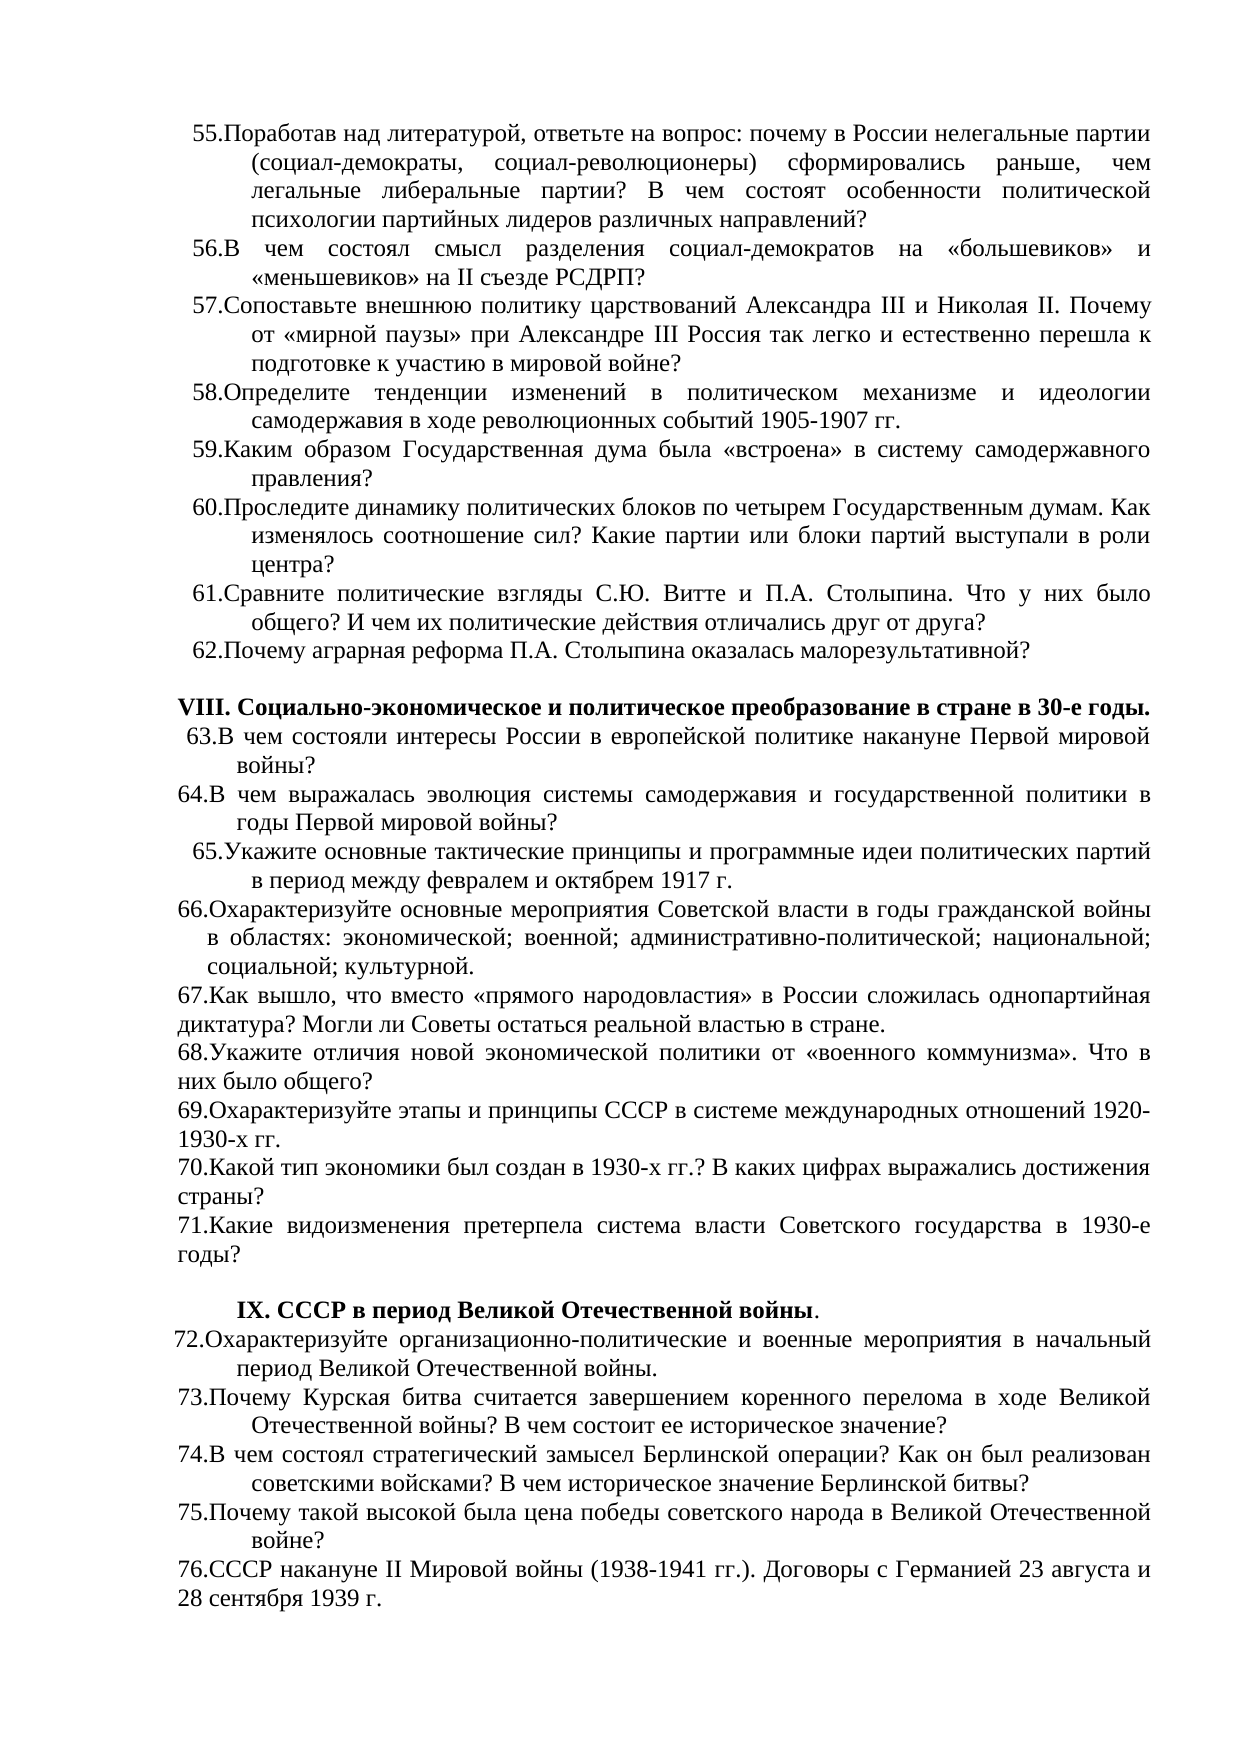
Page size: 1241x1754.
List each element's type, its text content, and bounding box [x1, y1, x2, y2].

text 63.В чем состояли интересы России в европейской политике накануне Первой мировой войны? [177, 721, 1152, 779]
text 70.Какой тип экономики был создан в 1930-х гг.? В каких цифрах выражались достижения страны? [177, 1152, 1152, 1210]
text 56.В чем состоял смысл разделения социал-демократов на «большевиков» и «меньшевиков» на II съезде РСДРП? [192, 233, 1152, 291]
text 57.Сопоставьте внешнюю политику царствований Александра III и Николая II. Почему от «мирной паузы» при Александре III Россия так легко и естественно перешла к подготовке к участию в мировой войне? [192, 291, 1152, 377]
text 76.СССР накануне II Мировой войны (1938-1941 гг.). Договоры с Германией 23 августа и 28 сентября 1939 г. [177, 1554, 1152, 1612]
text VIII. Социально-экономическое и политическое преобразование в стране в 30-е годы. [177, 692, 1152, 721]
text 64.В чем выражалась эволюция системы самодержавия и государственной политики в годы Первой мировой войны? [177, 779, 1152, 836]
text 66.Охарактеризуйте основные мероприятия Советской власти в годы гражданской войны в областях: экономической; военной; административно-политической; национальной; социальной; культурной. [177, 894, 1152, 980]
text 55.Поработав над литературой, ответьте на вопрос: почему в России нелегальные партии (социал-демократы, социал-революционеры) сформировались раньше, чем легальные либеральные партии? В чем состоят особенности политической психологии партийных лидеров различных направлений? [192, 118, 1152, 233]
text 61.Сравните политические взгляды С.Ю. Витте и П.А. Столыпина. Что у них было общего? И чем их политические действия отличались друг от друга? [192, 578, 1152, 636]
text 59.Каким образом Государственная дума была «встроена» в систему самодержавного правления? [192, 434, 1152, 492]
text 67.Как вышло, что вместо «прямого народовластия» в России сложилась однопартийная диктатура? Могли ли Советы остаться реальной властью в стране. [177, 980, 1152, 1037]
text 75.Почему такой высокой была цена победы советского народа в Великой Отечественной войне? [177, 1497, 1152, 1554]
text 60.Проследите динамику политических блоков по четырем Государственным думам. Как изменялось соотношение сил? Какие партии или блоки партий выступали в роли центра? [192, 492, 1152, 578]
text 69.Охарактеризуйте этапы и принципы СССР в системе международных отношений 1920-1930-х гг. [177, 1095, 1152, 1152]
text 58.Определите тенденции изменений в политическом механизме и идеологии самодержавия в ходе революционных событий 1905-1907 гг. [192, 377, 1152, 434]
text 68.Укажите отличия новой экономической политики от «военного коммунизма». Что в них было общего? [177, 1037, 1152, 1095]
text IX. СССР в период Великой Отечественной войны. [236, 1295, 1152, 1324]
text 73.Почему Курская битва считается завершением коренного перелома в ходе Великой Отечественной войны? В чем состоит ее историческое значение? [177, 1382, 1152, 1439]
text 62.Почему аграрная реформа П.А. Столыпина оказалась малорезультативной? [192, 636, 1152, 664]
text 74.В чем состоял стратегический замысел Берлинской операции? Как он был реализован советскими войсками? В чем историческое значение Берлинской битвы? [177, 1439, 1152, 1497]
text 65.Укажите основные тактические принципы и программные идеи политических партий в период между февралем и октябрем 1917 г. [192, 836, 1152, 894]
text 72.Охарактеризуйте организационно-политические и военные мероприятия в начальный период Великой Отечественной войны. [162, 1324, 1152, 1382]
text 71.Какие видоизменения претерпела система власти Советского государства в 1930-е годы? [177, 1210, 1152, 1267]
